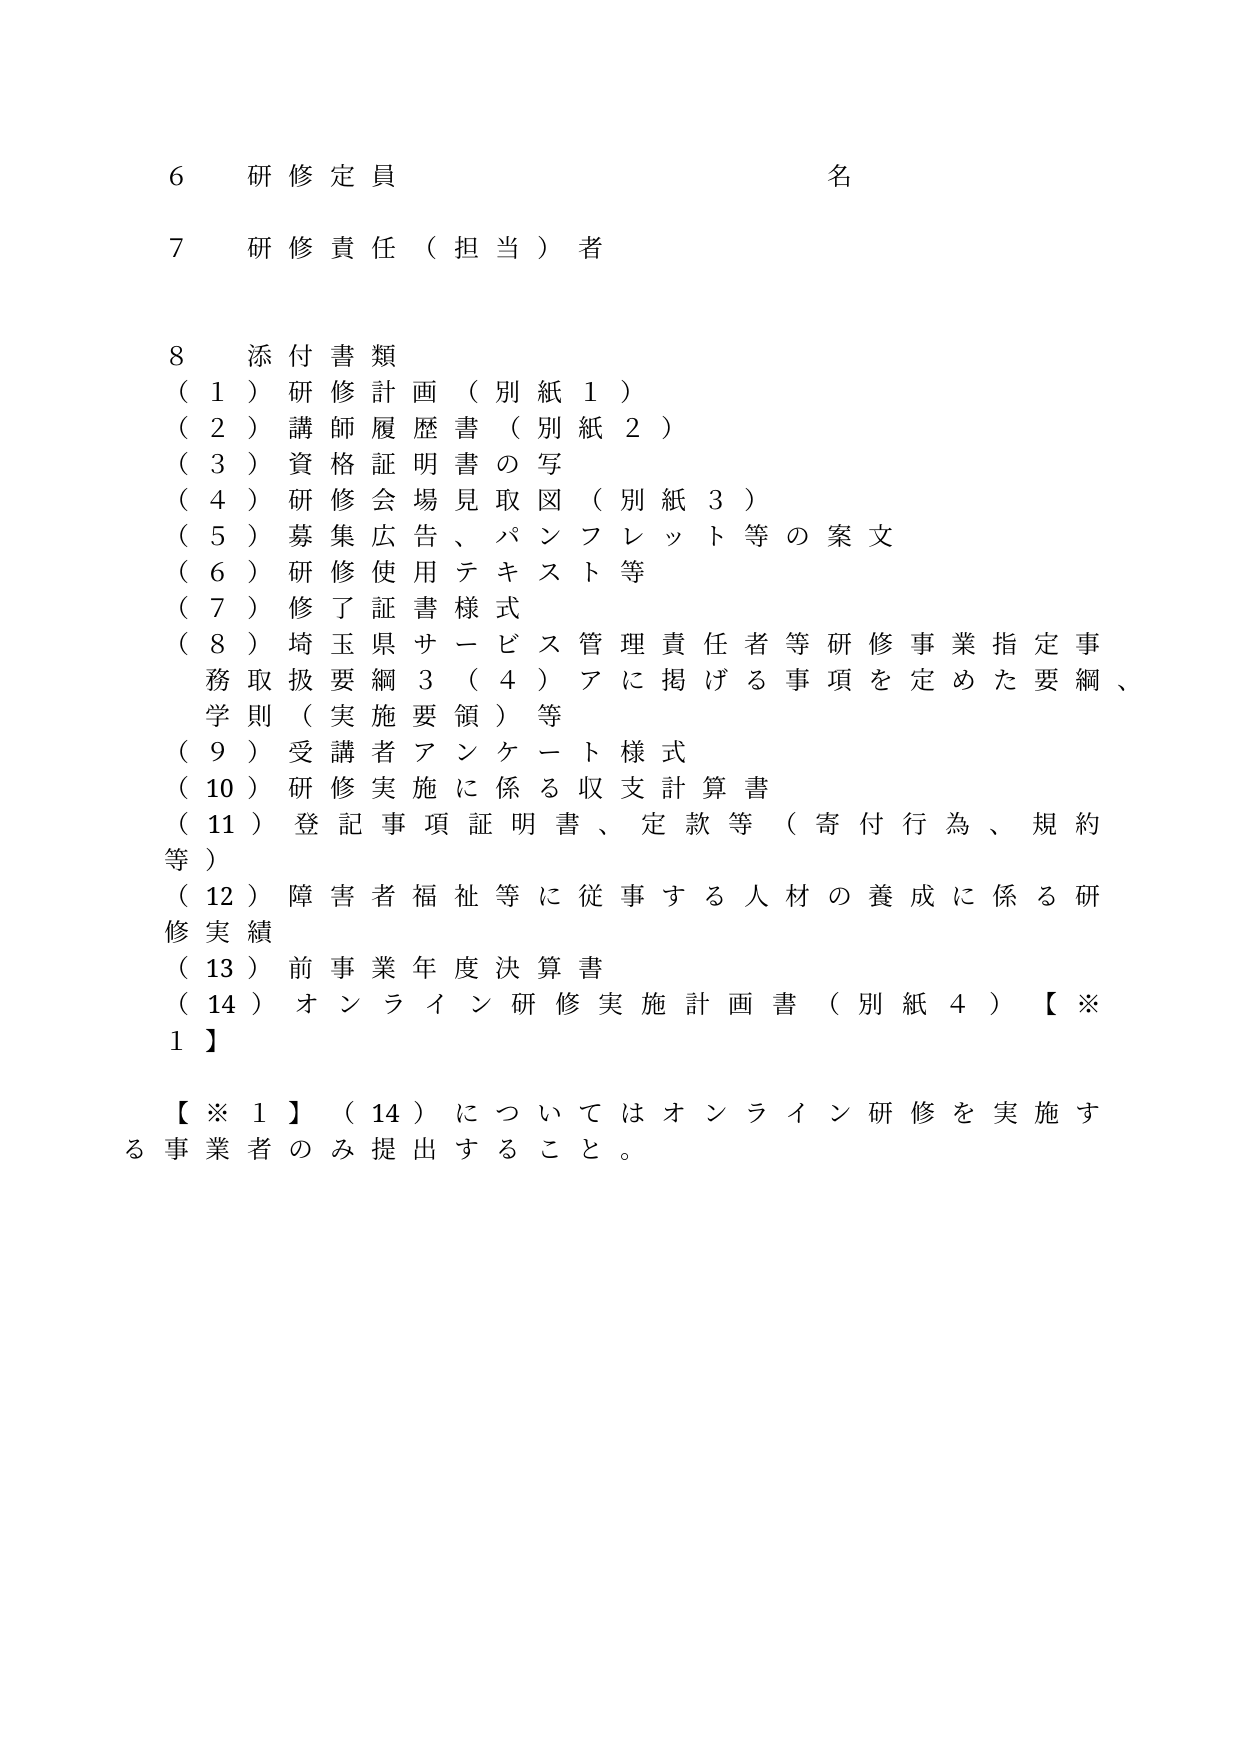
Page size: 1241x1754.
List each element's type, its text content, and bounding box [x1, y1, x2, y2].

text （６）研修使用テキスト等 [143, 553, 1118, 589]
text （７）修了証書様式 [143, 589, 1118, 625]
text （３）資格証明書の写 [143, 444, 1118, 481]
text （２）講師履歴書（別紙２） [143, 408, 1118, 444]
text （10）研修実施に係る収支計算書 [143, 769, 1118, 805]
text （５）募集広告、パンフレット等の案文 [143, 517, 1118, 553]
text （９）受講者アンケート様式 [143, 733, 1118, 769]
text （８）埼玉県サービス管理責任者等研修事業指定事務取扱要綱３（４）アに掲げる事項を定めた要綱、学則（実施要領）等 [143, 625, 1118, 733]
text 【※１】（14）についてはオンライン研修を実施する事業者のみ提出すること。 [123, 1093, 1118, 1165]
text （14）オンライン研修実施計画書（別紙４）【※１】 [143, 985, 1118, 1057]
text ６ 研修定員 名 [123, 156, 1118, 192]
text （12）障害者福祉等に従事する人材の養成に係る研修実績 [143, 877, 1118, 949]
text ７ 研修責任（担当）者 [123, 228, 1118, 264]
text （11）登記事項証明書、定款等（寄付行為、規約等） [143, 805, 1118, 877]
text （１）研修計画（別紙１） [143, 372, 1118, 408]
text （13）前事業年度決算書 [143, 949, 1118, 985]
text （４）研修会場見取図（別紙３） [143, 481, 1118, 517]
text ８ 添付書類 [143, 336, 1118, 372]
